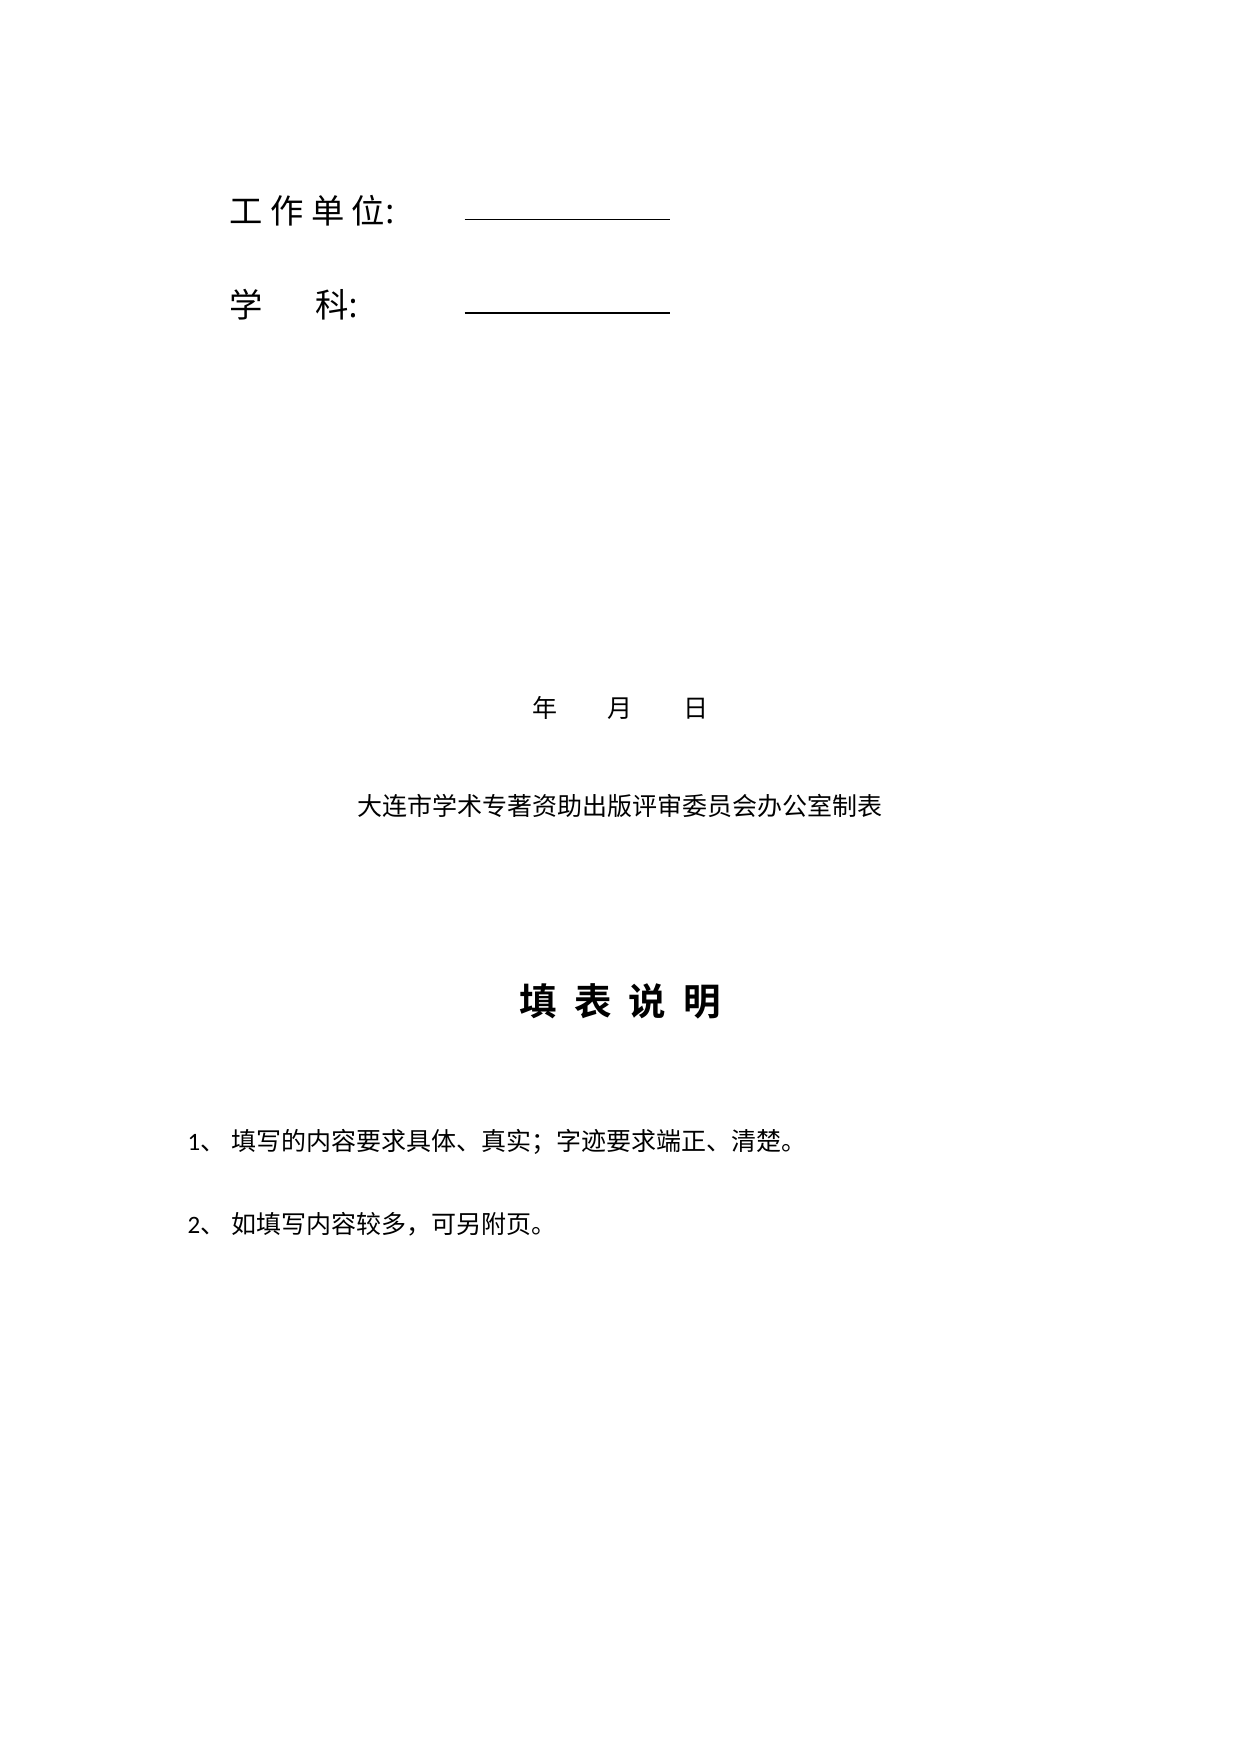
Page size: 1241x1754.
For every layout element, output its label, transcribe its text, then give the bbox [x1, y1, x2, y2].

list 如填写内容较多，可另附页。 [187, 1190, 1053, 1255]
table_cell [453, 256, 1064, 349]
text 年 月 日 [187, 674, 1053, 739]
table_cell [453, 162, 1064, 256]
text 填 表 说 明 [187, 967, 1053, 1032]
list 填写的内容要求具体、真实；字迹要求端正、清楚。 [187, 1107, 1053, 1172]
table_cell 学 科: [169, 256, 453, 349]
text 大连市学术专著资助出版评审委员会办公室制表 [187, 772, 1053, 837]
table_cell 工 作 单 位: [169, 162, 453, 256]
